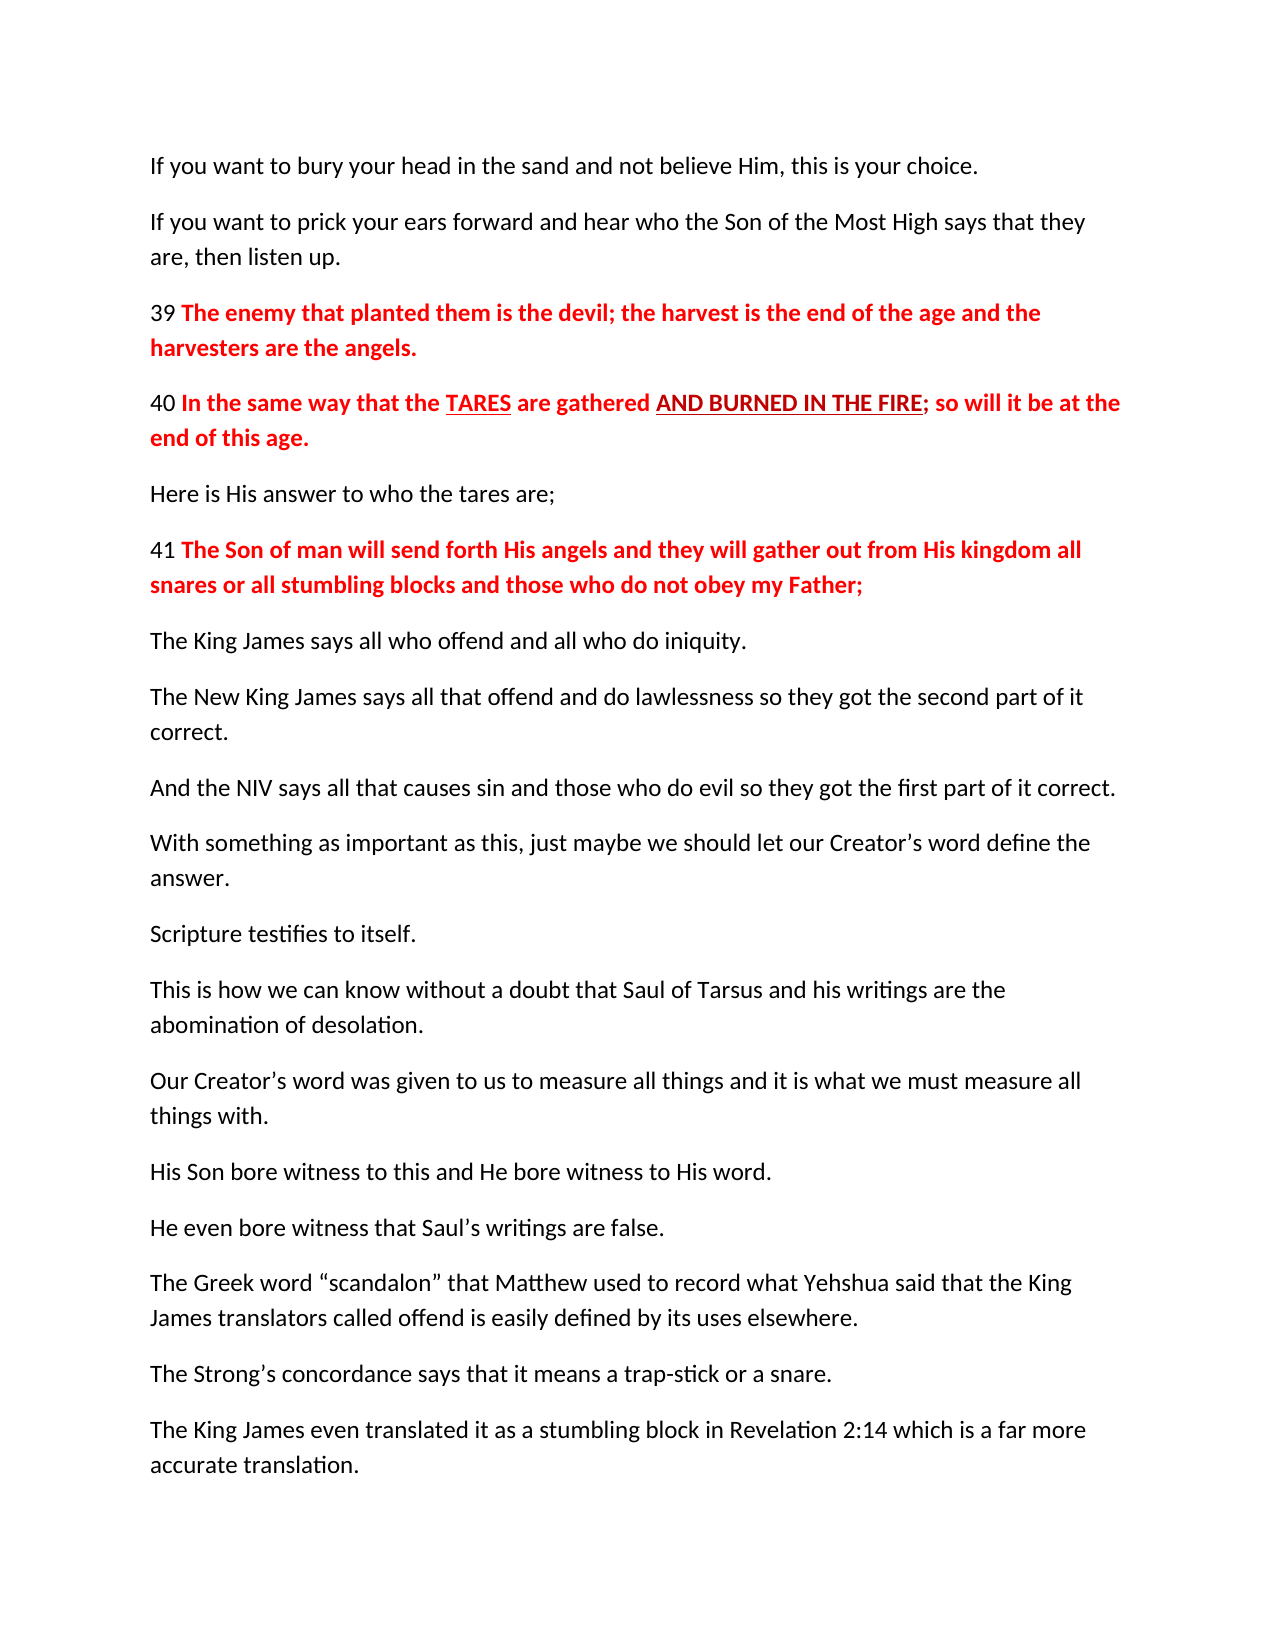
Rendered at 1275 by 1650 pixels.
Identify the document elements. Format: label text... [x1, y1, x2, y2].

text The King James even translated it as a stumbling block in Revelation 2:14 which is a far more accurate translation. [150, 1414, 1125, 1480]
text If you want to prick your ears forward and hear who the Son of the Most High says that they are, then listen up. [150, 206, 1125, 271]
text Here is His answer to who the tares are; [150, 478, 1125, 509]
text The Greek word “scandalon” that Matthew used to record what Yehshua said that the King James translators called offend is easily defined by its uses elsewhere. [150, 1267, 1125, 1333]
text 41 The Son of man will send forth His angels and they will gather out from His kingdom all snares or all stumbling blocks and those who do not obey my Father; [150, 534, 1125, 600]
text The New King James says all that offend and do lawlessness so they got the second part of it correct. [150, 681, 1125, 746]
text The King James says all who offend and all who do iniquity. [150, 625, 1125, 656]
text This is how we can know without a doubt that Saul of Tarsus and his writings are the abomination of desolation. [150, 974, 1125, 1040]
text His Son bore witness to this and He bore witness to His word. [150, 1156, 1125, 1186]
text 39 The enemy that planted them is the devil; the harvest is the end of the age and the harvesters are the angels. [150, 297, 1125, 362]
text The Strong’s concordance says that it means a trap-stick or a snare. [150, 1358, 1125, 1389]
text He even bore witness that Saul’s writings are false. [150, 1212, 1125, 1242]
text If you want to bury your head in the sand and not believe Him, this is your choice. [150, 150, 1125, 181]
text With something as important as this, just maybe we should let our Creator’s word define the answer. [150, 827, 1125, 893]
text Our Creator’s word was given to us to measure all things and it is what we must measure all things with. [150, 1065, 1125, 1131]
text 40 In the same way that the TARES are gathered AND BURNED IN THE FIRE; so will it be at the end of this age. [150, 387, 1125, 453]
text Scripture testifies to itself. [150, 918, 1125, 949]
text And the NIV says all that causes sin and those who do evil so they got the first part of it correct. [150, 772, 1125, 802]
